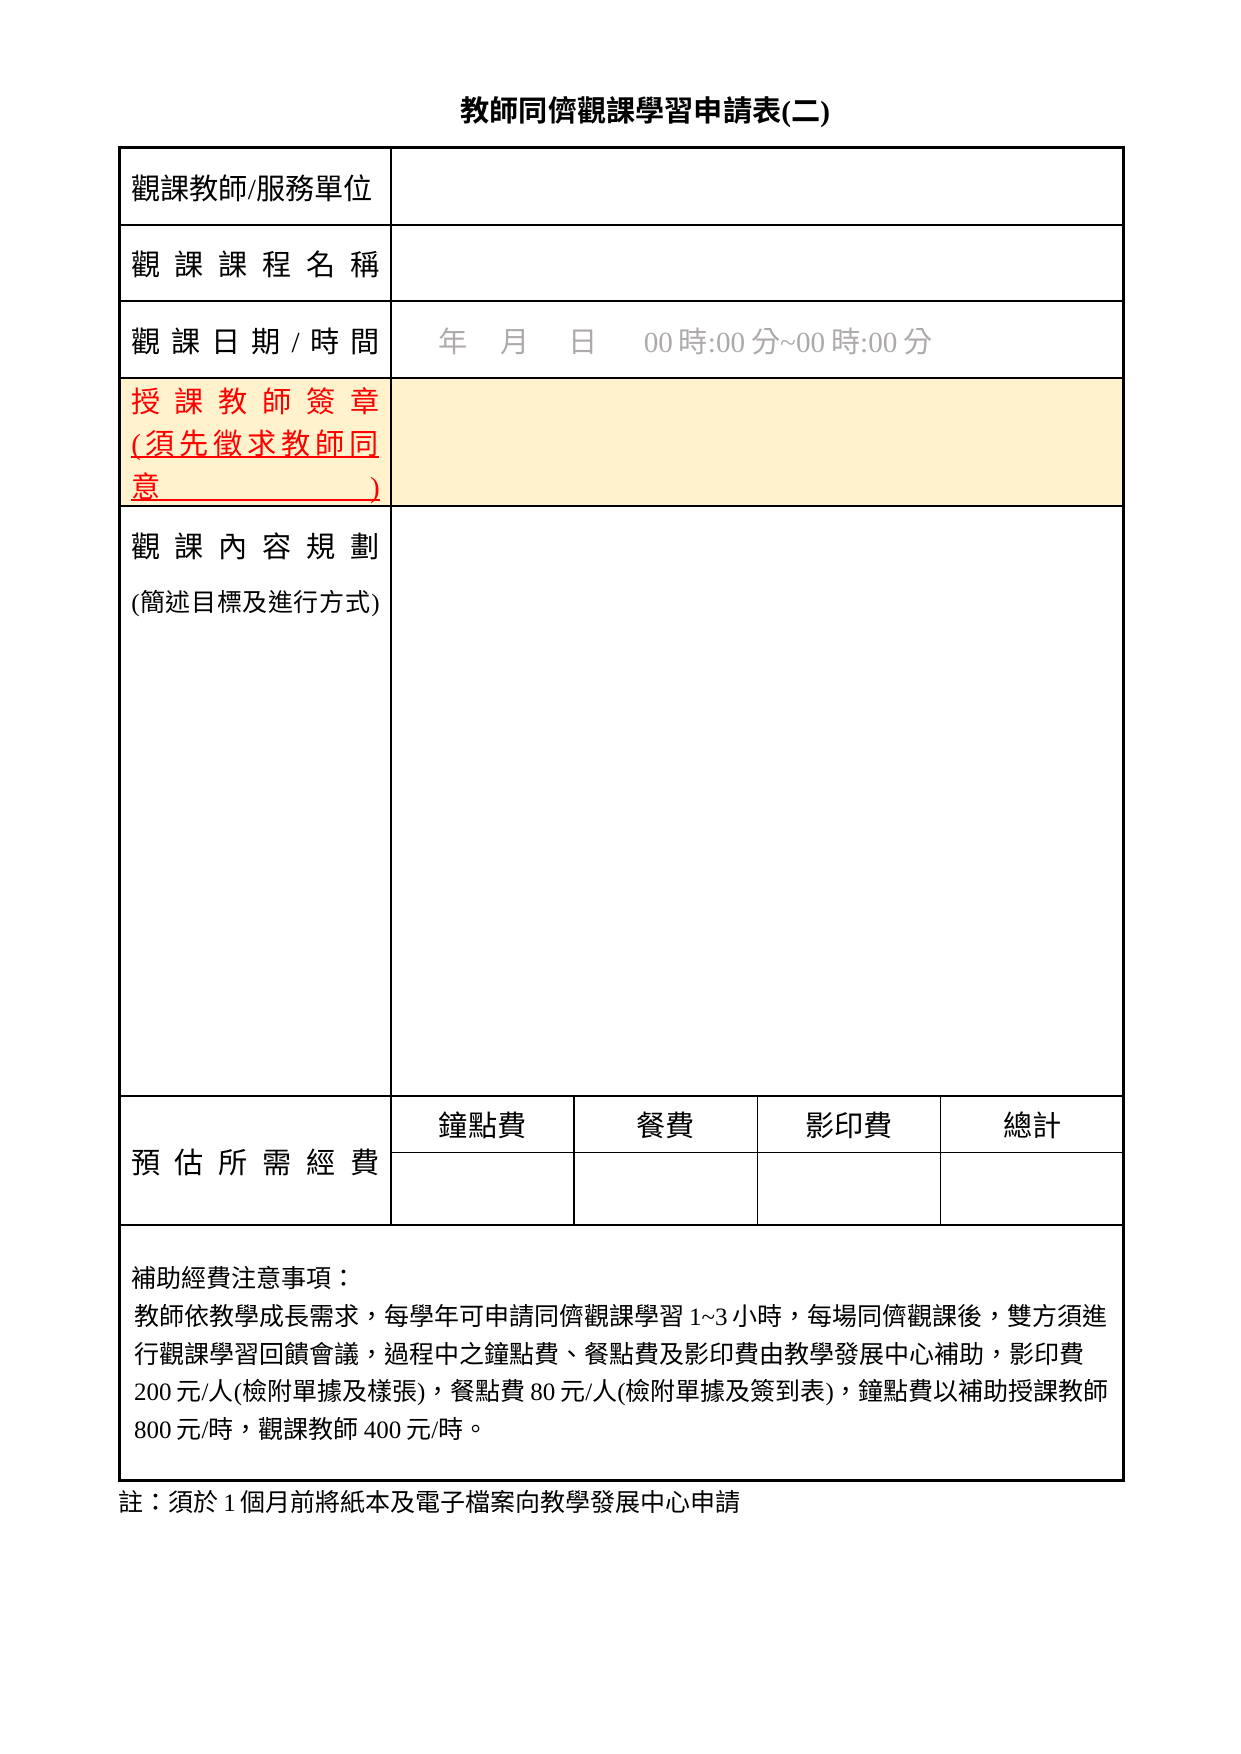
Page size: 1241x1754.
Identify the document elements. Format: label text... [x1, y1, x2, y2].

table_cell [758, 1153, 940, 1224]
table_cell [392, 507, 1122, 1095]
table_cell [575, 1153, 757, 1224]
table_cell 補助經費注意事項： 教師依教學成長需求，每學年可申請同儕觀課學習1~3小時，每場同儕觀課後，雙方須進行觀課學習回饋會議，過程中之鐘點費、餐點費及影印費由教學發展中心補助，影印費200元/人(檢附單據及樣張)，餐點費80元/人(檢附單據及簽到表)，鐘點費以補助授課教師800元/時，觀課教師400元/時。 [121, 1226, 1122, 1479]
table_cell 總計 [941, 1097, 1122, 1151]
table_cell 觀課日期/時間 [121, 302, 390, 377]
table_cell 觀課內容規劃 (簡述目標及進行方式) [121, 507, 390, 1095]
table_header 觀課教師/服務單位 [121, 149, 390, 224]
table_cell 餐費 [575, 1097, 757, 1151]
table_cell 鐘點費 [392, 1097, 573, 1151]
table_cell [392, 226, 1122, 300]
text 註：須於1個月前將紙本及電子檔案向教學發展中心申請 [118, 1482, 1122, 1519]
table_cell 授課教師簽章 (須先徵求教師同意) [121, 379, 390, 505]
table_cell 預估所需經費 [121, 1097, 390, 1224]
table_cell 年 月 日 00時:00分~00時:00分 [392, 302, 1122, 377]
table_cell [941, 1153, 1122, 1224]
table_cell [392, 379, 1122, 505]
table_cell [392, 1153, 573, 1224]
text 教師同儕觀課學習申請表(二) [118, 71, 1122, 146]
table_cell 影印費 [758, 1097, 940, 1151]
table_cell 觀課課程名稱 [121, 226, 390, 300]
table_header [392, 149, 1122, 224]
